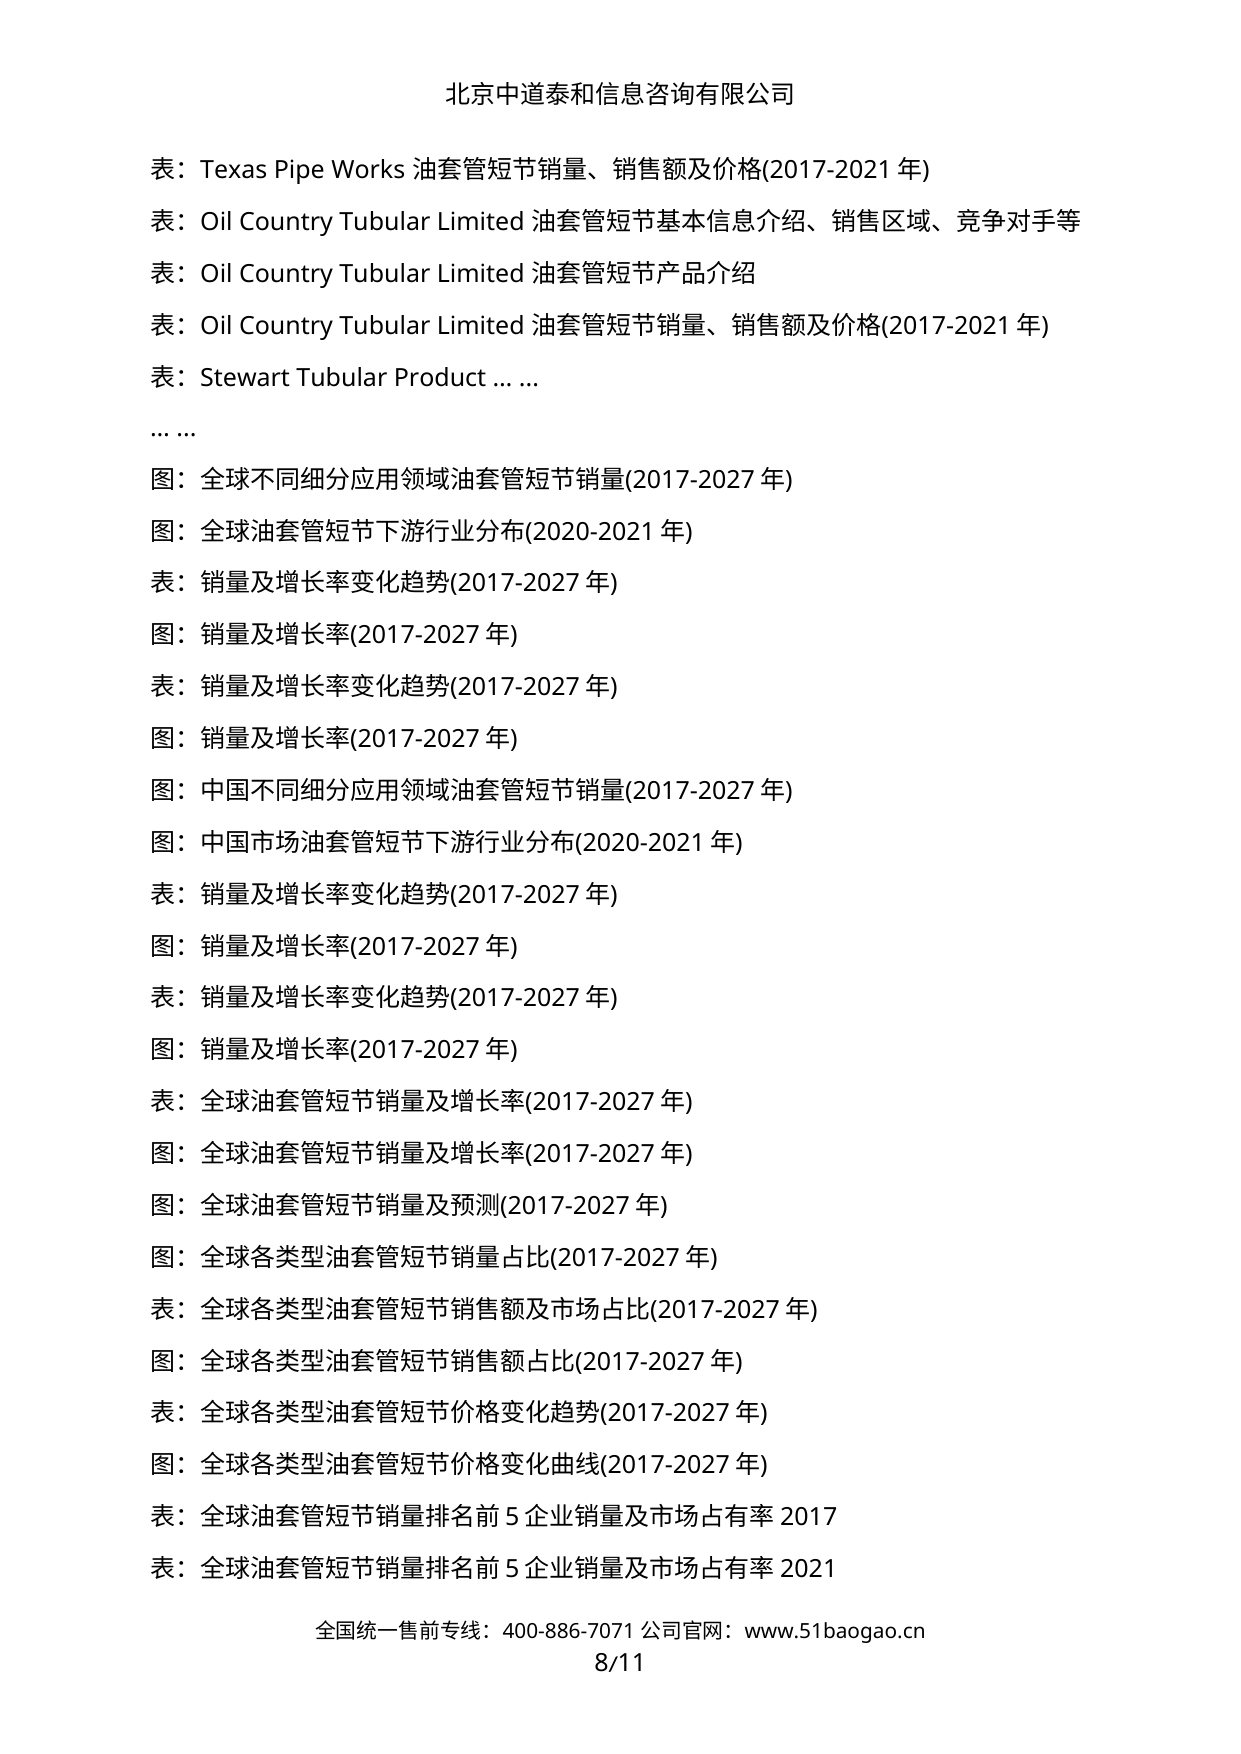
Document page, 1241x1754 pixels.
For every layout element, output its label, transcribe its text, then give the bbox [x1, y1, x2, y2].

text 图：全球油套管短节下游行业分布(2020-2021年) [150, 511, 1090, 547]
text 图：销量及增长率(2017-2027年) [150, 926, 1090, 962]
text 表：Oil Country Tubular Limited 油套管短节基本信息介绍、销售区域、竞争对手等 [150, 202, 1090, 238]
text 表：Stewart Tubular Product … ... [150, 357, 1090, 394]
text 表：销量及增长率变化趋势(2017-2027年) [150, 978, 1090, 1014]
text 图：销量及增长率(2017-2027年) [150, 1030, 1090, 1066]
text 图：全球油套管短节销量及预测(2017-2027年) [150, 1185, 1090, 1222]
text 表：全球油套管短节销量排名前5企业销量及市场占有率 2017 [150, 1497, 1090, 1533]
text 图：全球各类型油套管短节销量占比(2017-2027年) [150, 1237, 1090, 1273]
text 表：全球油套管短节销量及增长率(2017-2027年) [150, 1082, 1090, 1118]
text 表：Oil Country Tubular Limited 油套管短节产品介绍 [150, 254, 1090, 290]
text 表：全球各类型油套管短节价格变化趋势(2017-2027年) [150, 1393, 1090, 1429]
text 图：销量及增长率(2017-2027年) [150, 615, 1090, 651]
text 表：销量及增长率变化趋势(2017-2027年) [150, 874, 1090, 910]
text 图：全球不同细分应用领域油套管短节销量(2017-2027年) [150, 459, 1090, 495]
text 图：全球油套管短节销量及增长率(2017-2027年) [150, 1133, 1090, 1170]
text 图：销量及增长率(2017-2027年) [150, 718, 1090, 755]
text 表：全球各类型油套管短节销售额及市场占比(2017-2027年) [150, 1289, 1090, 1325]
text 图：全球各类型油套管短节销售额占比(2017-2027年) [150, 1341, 1090, 1377]
text … ... [150, 409, 1090, 443]
text 表：销量及增长率变化趋势(2017-2027年) [150, 667, 1090, 703]
text 表：Texas Pipe Works 油套管短节销量、销售额及价格(2017-2021年) [150, 150, 1090, 186]
text 图：中国不同细分应用领域油套管短节销量(2017-2027年) [150, 770, 1090, 807]
text 图：中国市场油套管短节下游行业分布(2020-2021年) [150, 822, 1090, 858]
text 表：Oil Country Tubular Limited 油套管短节销量、销售额及价格(2017-2021年) [150, 306, 1090, 342]
text 表：销量及增长率变化趋势(2017-2027年) [150, 563, 1090, 599]
text 表：全球油套管短节销量排名前5企业销量及市场占有率 2021 [150, 1548, 1090, 1585]
text 图：全球各类型油套管短节价格变化曲线(2017-2027年) [150, 1445, 1090, 1481]
